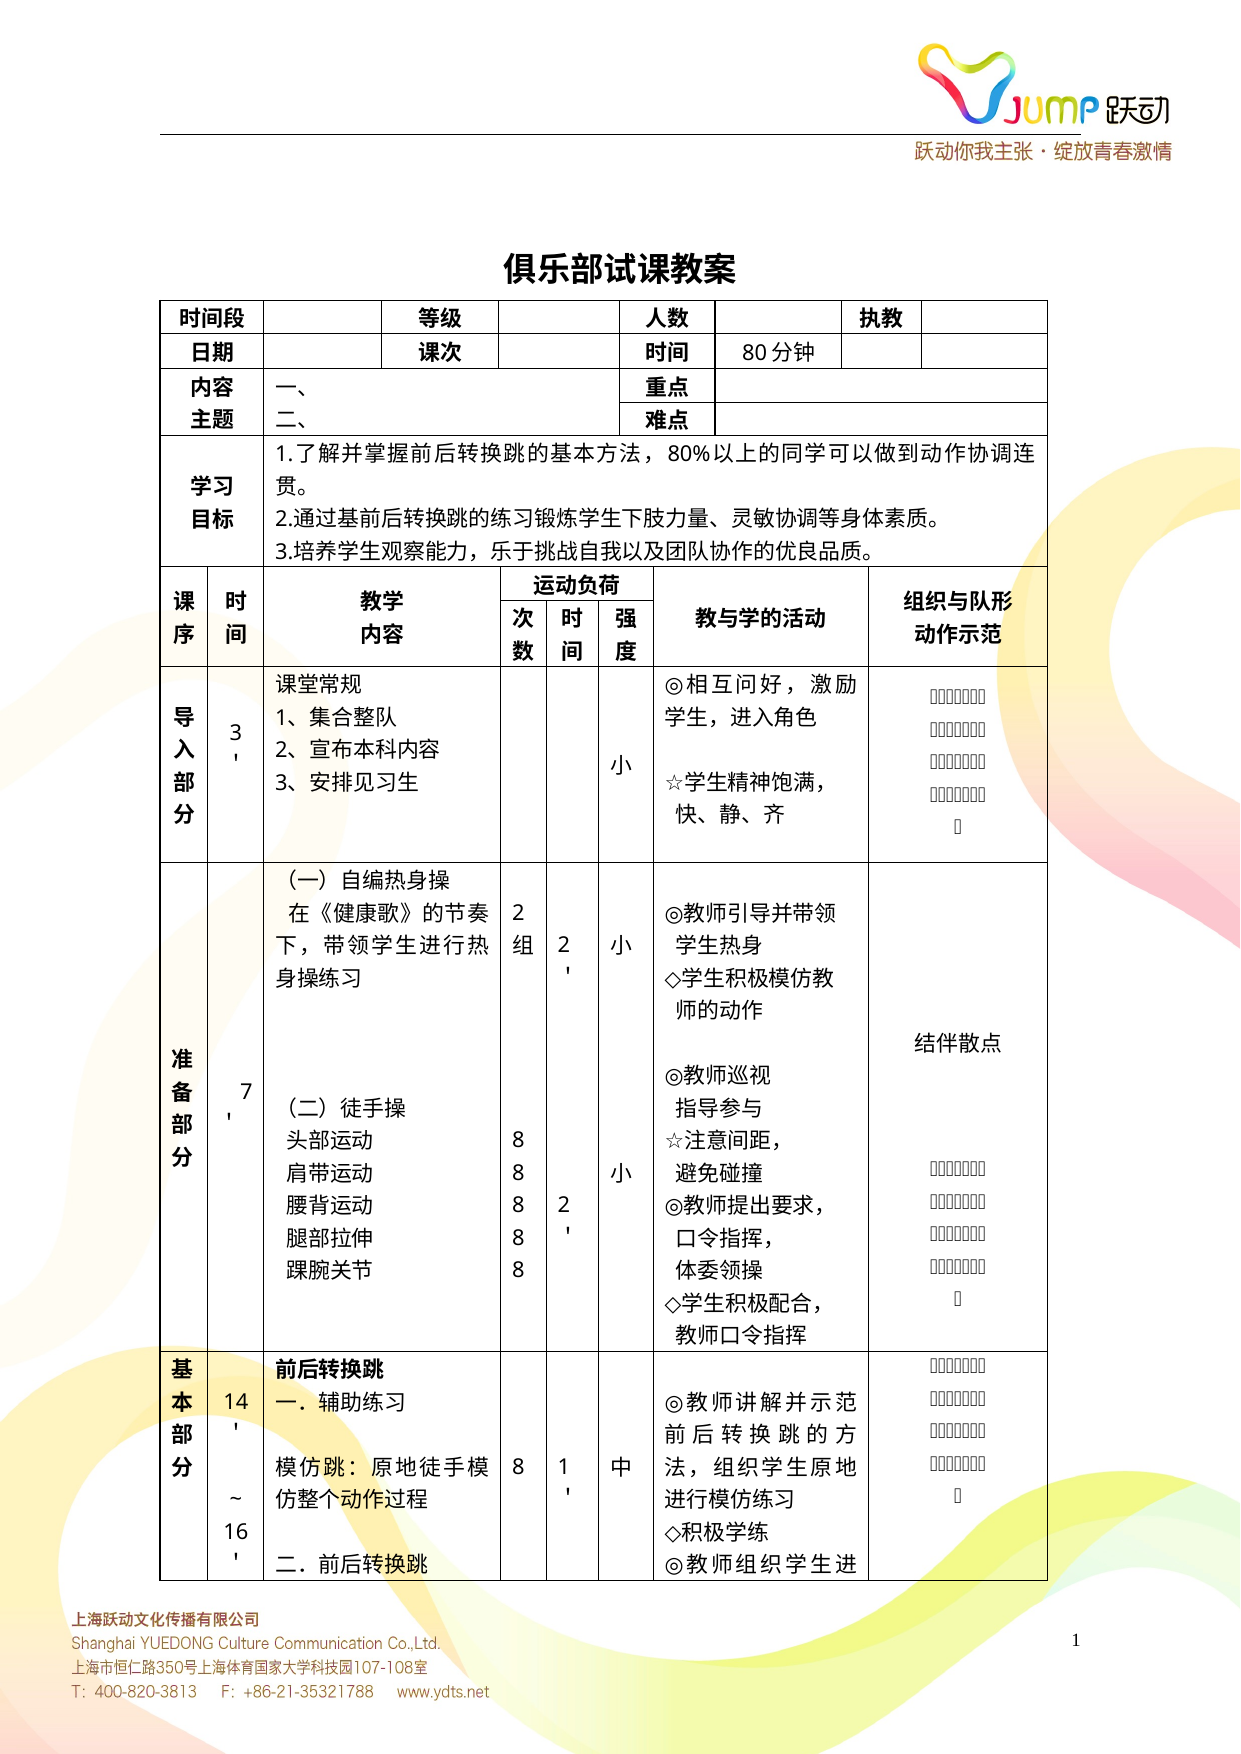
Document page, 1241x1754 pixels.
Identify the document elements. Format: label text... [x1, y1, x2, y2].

table_cell 小 [599, 667, 653, 862]
table_cell 课序 [161, 567, 207, 666]
table_cell 1＇ 2＇ 3＇ [547, 1352, 598, 1579]
table_header [922, 301, 1047, 333]
table_cell 自编热身操 在《健康歌》的节奏下，带领学生进行热身操练习 （二）徒手操 头部运动 肩带运动 腰背运动 腿部拉伸 踝腕关节 [264, 863, 500, 1351]
table_cell 课堂常规 集合整队 宣布本科内容 3、安排见习生 [264, 667, 500, 862]
table_cell [922, 334, 1047, 368]
table_cell 基本部分 [161, 1352, 207, 1579]
table_cell 一、 二、 [264, 369, 619, 435]
table_cell [716, 369, 1047, 402]
table_header 等级 [382, 301, 498, 333]
table_cell [499, 334, 619, 368]
table_cell 2＇ 2＇ [547, 863, 598, 1351]
table_cell [869, 667, 1047, 862]
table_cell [264, 1352, 500, 1579]
table_cell 组织与队形 动作示范 [869, 567, 1047, 666]
table_cell [716, 403, 1047, 435]
table_cell 3＇ [208, 667, 263, 862]
table_cell 教学 内容 [264, 567, 500, 666]
table_header [499, 301, 619, 333]
table_cell 内容 主题 [161, 369, 263, 435]
table_cell 强度 [599, 601, 653, 666]
table_cell [547, 667, 598, 862]
table_cell 难点 [620, 403, 714, 435]
table_cell 2组 8 8 8 8 8 [501, 863, 546, 1351]
table_header 时间段 [161, 301, 263, 333]
text 俱乐部试课教案 [159, 235, 1081, 300]
table_cell 次数 [501, 601, 546, 666]
table_cell 准备部分 [161, 863, 207, 1351]
table_cell [264, 334, 381, 368]
table_cell 80分钟 [716, 334, 841, 368]
table_cell 结伴散点 [869, 863, 1047, 1351]
table_cell 学习 目标 [161, 436, 263, 566]
table_cell 时间 [208, 567, 263, 666]
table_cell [654, 1352, 868, 1579]
picture [0, 0, 1241, 1754]
table_cell 小 小 [599, 863, 653, 1351]
table_cell 14＇ ~ 16＇ [208, 1352, 263, 1579]
table_cell 时间 [547, 601, 598, 666]
table_cell ◎相互问好，激励学生，进入角色 ☆学生精神饱满， 快、静、齐 [654, 667, 868, 862]
table_cell 运动负荷 [501, 567, 653, 600]
table_cell 1.了解并掌握前后转换跳的基本方法，80%以上的同学可以做到动作协调连贯。 2.通过基前后转换跳的练习锻炼学生下肢力量、灵敏协调等身体素质。 3.培养学生观察能力，乐于挑战自我以及团队协作的优良品质。 [264, 436, 1047, 566]
table_cell 重点 [620, 369, 714, 402]
table_cell 课次 [382, 334, 498, 368]
table_cell 中 中 大 [599, 1352, 653, 1579]
table_cell 8 8 8 8 2 2组 [501, 1352, 546, 1579]
table_cell 导入 部分 [161, 667, 207, 862]
table_cell 全体散点散开 全体分组散点散开 [869, 1352, 1047, 1579]
table_cell 7＇ [208, 863, 263, 1351]
table_header [716, 301, 841, 333]
table_cell [842, 334, 921, 368]
table_cell [501, 667, 546, 862]
table_header 人数 [620, 301, 714, 333]
table_cell 教与学的活动 [654, 567, 868, 666]
table_header 执教 [842, 301, 921, 333]
table_cell 时间 [620, 334, 714, 368]
table_cell ◎教师引导并带领 学生热身 ◇学生积极模仿教 师的动作 ◎教师巡视 指导参与 ☆注意间距， 避免碰撞 ◎教师提出要求， 口令指挥， 体委领操 ◇学生积极配合， 教师口令指挥 [654, 863, 868, 1351]
table_header [264, 301, 381, 333]
table_cell 日期 [161, 334, 263, 368]
